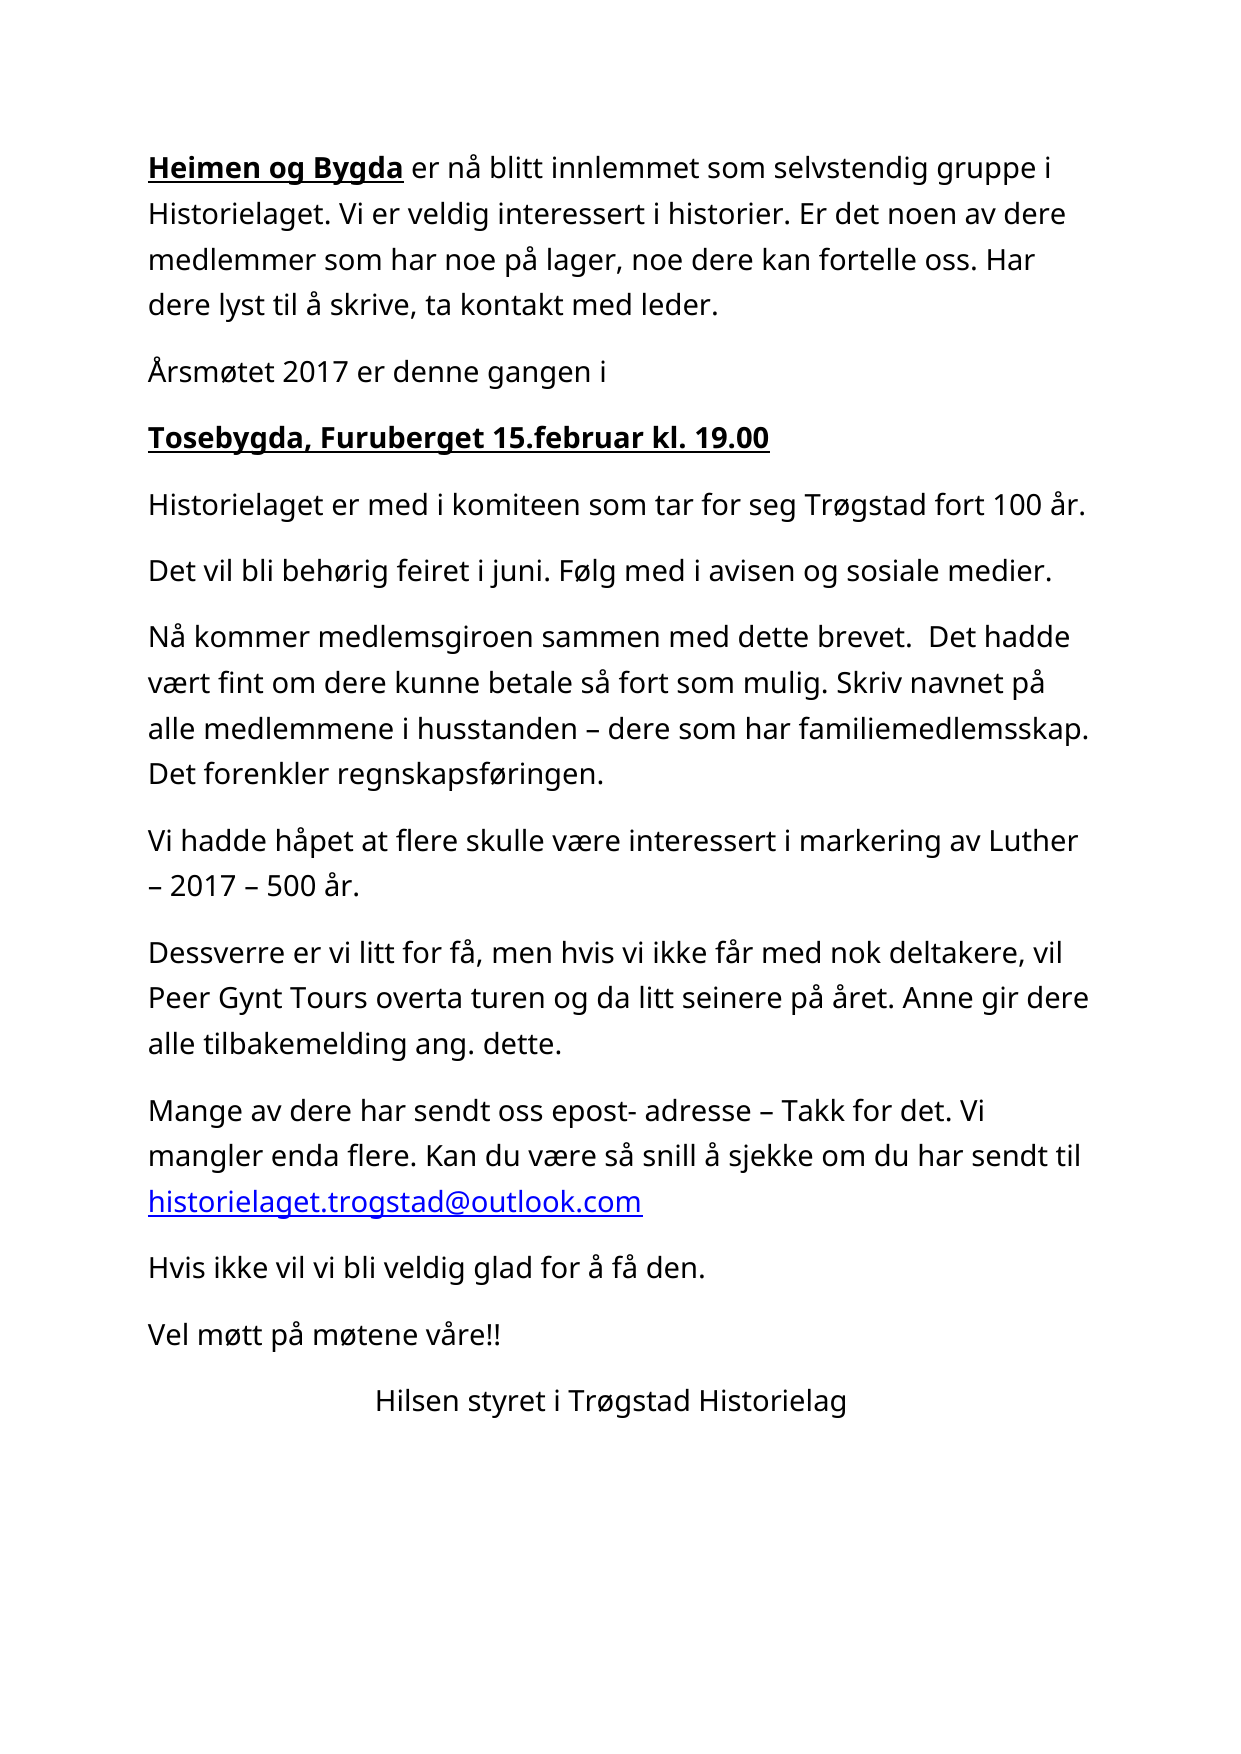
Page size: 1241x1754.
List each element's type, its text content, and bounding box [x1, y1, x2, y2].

text Mange av dere har sendt oss epost- adresse – Takk for det. Vi mangler enda flere. Kan du være så snill å sjekke om du har sendt til historielaget.trogstad@outlook.com [148, 1090, 1093, 1221]
text Heimen og Bygda er nå blitt innlemmet som selvstendig gruppe i Historielaget. Vi er veldig interessert i historier. Er det noen av dere medlemmer som har noe på lager, noe dere kan fortelle oss. Har dere lyst til å skrive, ta kontakt med leder. [148, 148, 1093, 324]
text Det vil bli behørig feiret i juni. Følg med i avisen og sosiale medier. [148, 550, 1093, 590]
text Årsmøtet 2017 er denne gangen i [148, 351, 1093, 391]
text Nå kommer medlemsgiroen sammen med dette brevet. Det hadde vært fint om dere kunne betale så fort som mulig. Skriv navnet på alle medlemmene i husstanden – dere som har familiemedlemsskap. Det forenkler regnskapsføringen. [148, 617, 1093, 793]
text Hilsen styret i Trøgstad Historielag [148, 1381, 1093, 1420]
text Tosebygda, Furuberget 15.februar kl. 19.00 [148, 417, 1093, 457]
text Dessverre er vi litt for få, men hvis vi ikke får med nok deltakere, vil Peer Gynt Tours overta turen og da litt seinere på året. Anne gir dere alle tilbakemelding ang. dette. [148, 932, 1093, 1063]
text Vel møtt på møtene våre!! [148, 1314, 1093, 1354]
text Historielaget er med i komiteen som tar for seg Trøgstad fort 100 år. [148, 484, 1093, 523]
text Vi hadde håpet at flere skulle være interessert i markering av Luther – 2017 – 500 år. [148, 820, 1093, 905]
text Hvis ikke vil vi bli veldig glad for å få den. [148, 1248, 1093, 1287]
